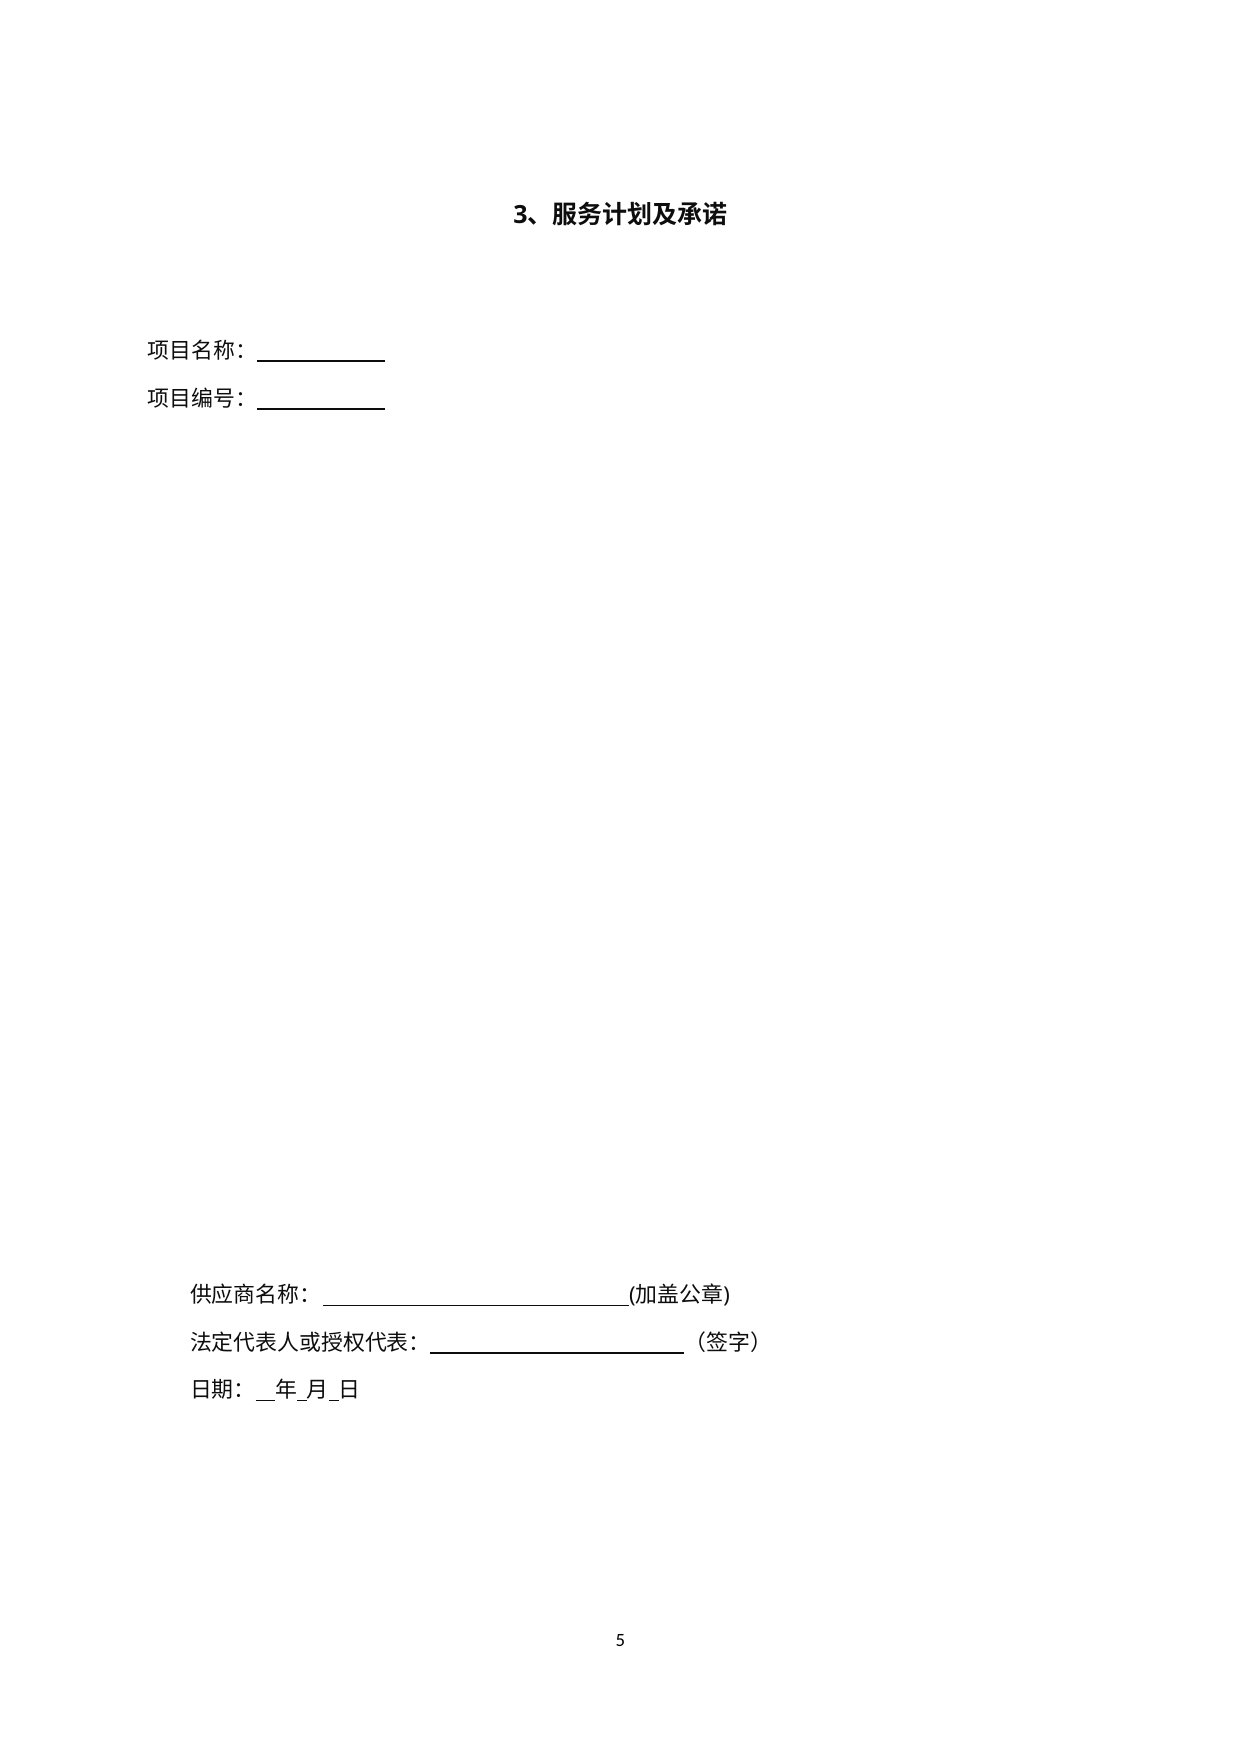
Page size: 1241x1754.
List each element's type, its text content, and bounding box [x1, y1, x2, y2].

text 日期： 年 月 日 [148, 1372, 1092, 1404]
text 项目编号： [148, 381, 1092, 412]
text 法定代表人或授权代表： （签字） [148, 1325, 1092, 1357]
text 供应商名称： (加盖公章) [148, 1277, 1092, 1309]
text 项目名称： [148, 333, 1092, 365]
text 3、服务计划及承诺 [148, 195, 1092, 231]
